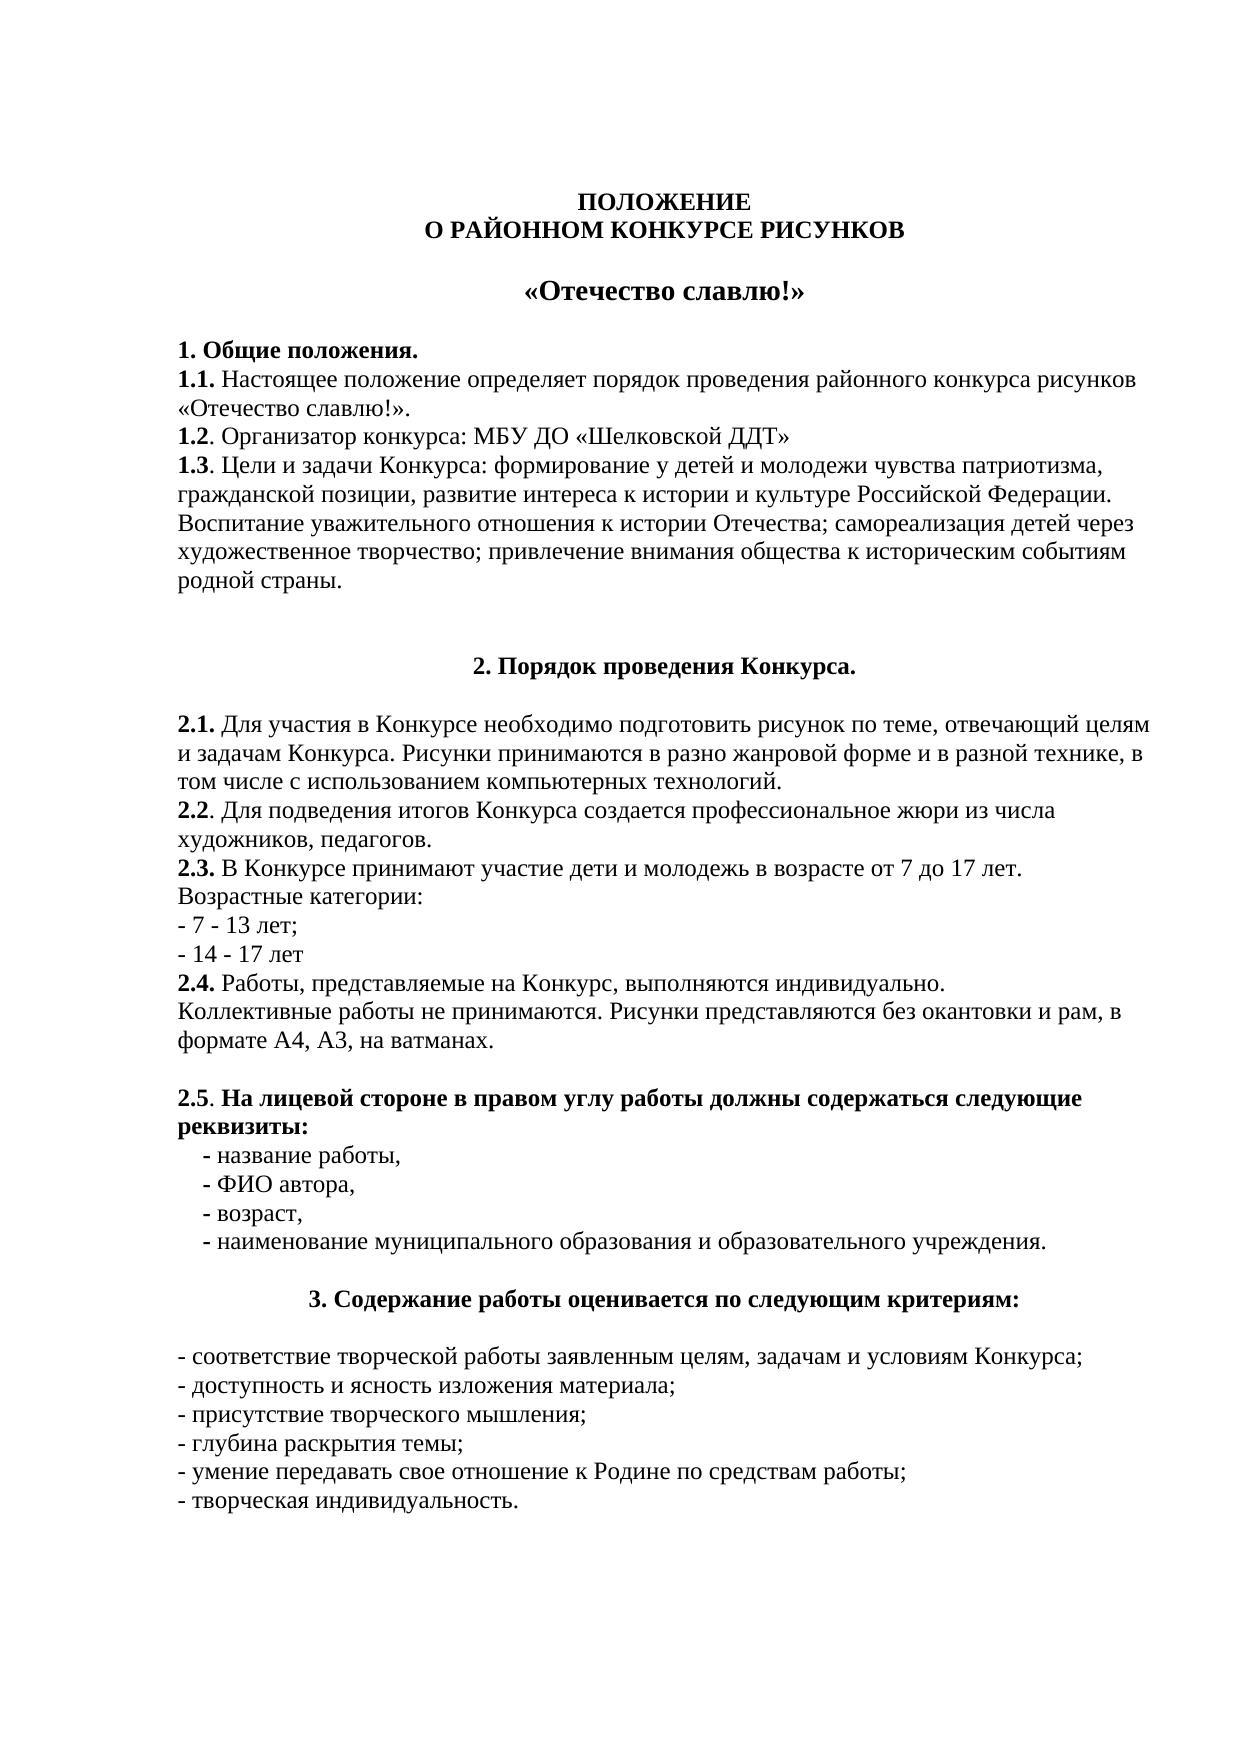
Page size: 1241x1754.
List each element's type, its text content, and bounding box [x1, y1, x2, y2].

text 2. Порядок проведения Конкурса. [177, 651, 1152, 680]
text - доступность и ясность изложения материала; [177, 1370, 1152, 1399]
text - творческая индивидуальность. [177, 1485, 1152, 1514]
text «Отечество славлю!» [177, 273, 1152, 306]
text 2.2. Для подведения итогов Конкурса создается профессиональное жюри из числа художников, педагогов. [177, 795, 1152, 853]
text 1.1. Настоящее положение определяет порядок проведения районного конкурса рисунков «Отечество славлю!». [177, 364, 1152, 421]
text - присутствие творческого мышления; [177, 1399, 1152, 1428]
text - глубина раскрытия темы; [177, 1428, 1152, 1456]
text О РАЙОННОМ КОНКУРСЕ РИСУНКОВ [177, 215, 1152, 244]
text 1.3. Цели и задачи Конкурса: формирование у детей и молодежи чувства патриотизма, гражданской позиции, развитие интереса к истории и культуре Российской Федерации. Воспитание уважительного отношения к истории Отечества; самореализация детей через художественное творчество; привлечение внимания общества к историческим событиям родной страны. [177, 450, 1152, 594]
text 1.2. Организатор конкурса: МБУ ДО «Шелковской ДДТ» [177, 421, 1152, 450]
text Коллективные работы не принимаются. Рисунки представляются без окантовки и рам, в формате А4, А3, на ватманах. [177, 996, 1152, 1054]
text 2.3. В Конкурсе принимают участие дети и молодежь в возрасте от 7 до 17 лет. Возрастные категории: [177, 853, 1152, 910]
text 3. Содержание работы оценивается по следующим критериям: [177, 1284, 1152, 1313]
text - 14 - 17 лет [177, 939, 1152, 968]
text 1. Общие положения. [177, 335, 1152, 364]
text - наименование муниципального образования и образовательного учреждения. [177, 1226, 1152, 1255]
text - умение передавать свое отношение к Родине по средствам работы; [177, 1456, 1152, 1485]
text - название работы, [177, 1140, 1152, 1169]
text 2.5. На лицевой стороне в правом углу работы должны содержаться следующие реквизиты: [177, 1083, 1152, 1140]
text 2.1. Для участия в Конкурсе необходимо подготовить рисунок по теме, отвечающий целям и задачам Конкурса. Рисунки принимаются в разно жанровой форме и в разной технике, в том числе с использованием компьютерных технологий. [177, 709, 1152, 795]
text 2.4. Работы, представляемые на Конкурс, выполняются индивидуально. [177, 968, 1152, 996]
text - ФИО автора, [177, 1169, 1152, 1198]
text - 7 - 13 лет; [177, 910, 1152, 939]
text - соответствие творческой работы заявленным целям, задачам и условиям Конкурса; [177, 1341, 1152, 1370]
text ПОЛОЖЕНИЕ [177, 187, 1152, 215]
text - возраст, [177, 1198, 1152, 1226]
